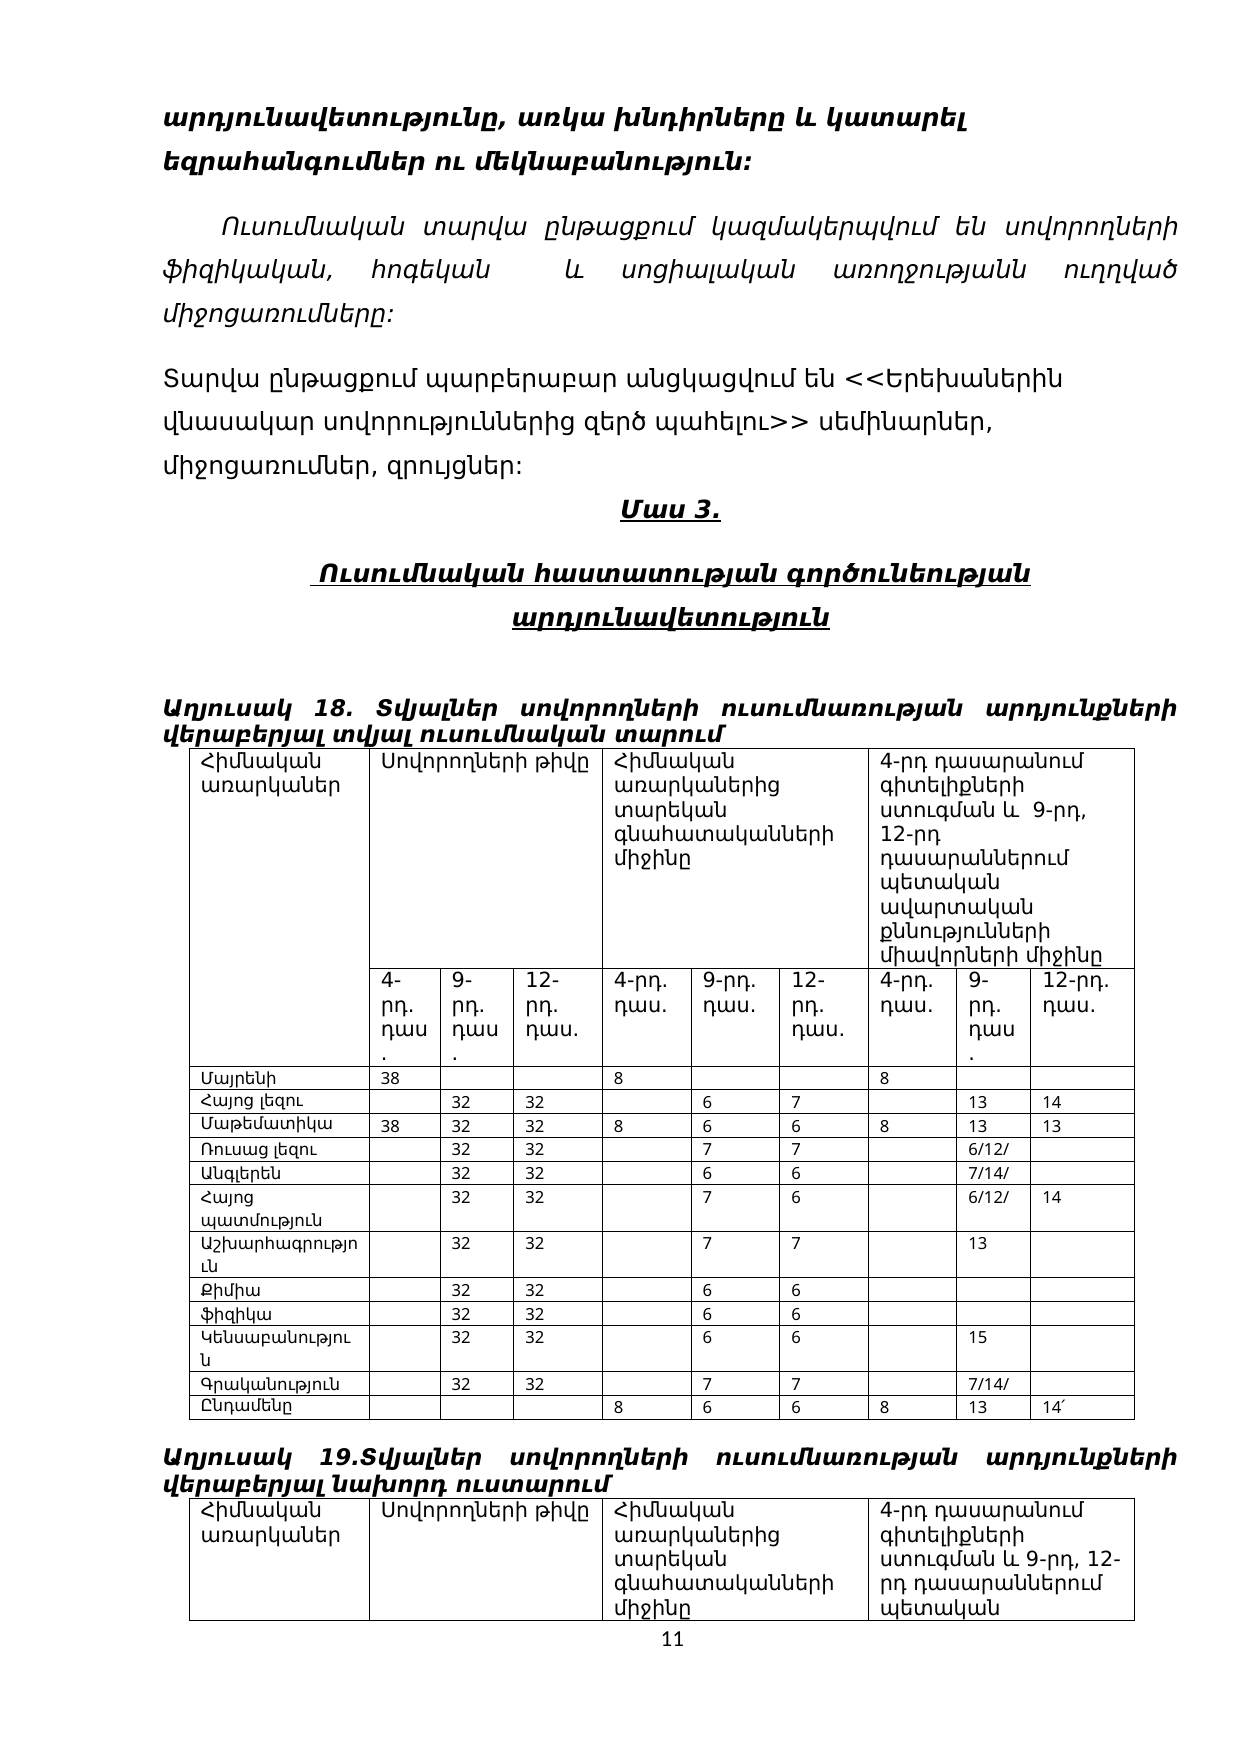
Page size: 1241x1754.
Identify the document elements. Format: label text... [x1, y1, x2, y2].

table_cell 32 [441, 1372, 513, 1395]
table_cell 32 [441, 1162, 513, 1184]
table_cell 7 [692, 1372, 779, 1395]
table_cell 6 [692, 1090, 779, 1113]
table_cell 8 [869, 1114, 956, 1137]
table_cell Քիմիա [190, 1278, 369, 1301]
table_cell 9-րդ. դաս. [441, 969, 513, 1066]
table_cell 14 [1031, 1090, 1134, 1113]
table_cell [370, 1372, 440, 1395]
table_cell 6/12/ [957, 1138, 1030, 1161]
table_cell [869, 1232, 956, 1277]
table_cell 4-րդ. դաս. [869, 969, 956, 1066]
table_cell Հայոց պատմություն [190, 1185, 369, 1231]
table_cell [603, 1232, 691, 1277]
table_cell 7 [780, 1232, 868, 1277]
table_cell 8 [603, 1396, 691, 1419]
table_cell 6 [780, 1278, 868, 1301]
table_cell 14 [1031, 1185, 1134, 1231]
table_cell Ռուսաց լեզու [190, 1138, 369, 1161]
table_cell [441, 1396, 513, 1419]
table_header Սովորողների թիվը [370, 749, 602, 967]
table_cell 13 [957, 1396, 1030, 1419]
table_cell [370, 1396, 440, 1419]
table_cell 4-րդ. դաս. [370, 969, 440, 1066]
table_cell [603, 1090, 691, 1113]
table_cell 32 [441, 1138, 513, 1161]
table_cell [780, 1067, 868, 1089]
table_cell [869, 1162, 956, 1184]
table_header Հիմնական առարկաներ [190, 749, 369, 1066]
table_cell 6 [780, 1185, 868, 1231]
table_cell 8 [869, 1396, 956, 1419]
table_cell [603, 1278, 691, 1301]
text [162, 103, 1181, 176]
table_cell 6 [692, 1114, 779, 1137]
table_cell [869, 1278, 956, 1301]
table_cell [370, 1162, 440, 1184]
table_cell [370, 1138, 440, 1161]
table_cell 32 [441, 1302, 513, 1325]
table_cell ֆիզիկա [190, 1302, 369, 1325]
table_cell [603, 1372, 691, 1395]
table_cell [1031, 1162, 1134, 1184]
table_cell 38 [370, 1067, 440, 1089]
table_cell 7 [692, 1232, 779, 1277]
table_cell 6 [692, 1162, 779, 1184]
table_cell 32 [514, 1372, 602, 1395]
table_cell 32 [514, 1326, 602, 1371]
table_cell 7 [692, 1138, 779, 1161]
table_cell [370, 1278, 440, 1301]
table_cell Մաթեմատիկա [190, 1114, 369, 1137]
table_cell [441, 1067, 513, 1089]
table_cell 6 [780, 1114, 868, 1137]
table_cell 8 [603, 1067, 691, 1089]
table_cell [370, 1090, 440, 1113]
table_cell 15 [957, 1326, 1030, 1371]
table_cell [603, 1326, 691, 1371]
table_cell 6 [780, 1396, 868, 1419]
table_cell 8 [603, 1114, 691, 1137]
table_cell [370, 1185, 440, 1231]
table_cell 7 [780, 1138, 868, 1161]
table_cell 32 [514, 1090, 602, 1113]
table_cell 32 [514, 1114, 602, 1137]
table_cell 7/14/ [957, 1162, 1030, 1184]
table_header Հիմնական առարկաներից տարեկան գնահատականների միջինը [603, 749, 868, 967]
table_cell 12-րդ. դաս. [780, 969, 868, 1066]
text Մաս 3. [162, 495, 1181, 524]
table_cell [603, 1162, 691, 1184]
list Աղյուսակ 18. Տվյալներ սովորողների ուսումնառության արդյունքների վերաբերյալ տվյալ ուսումնական տարում [162, 695, 1181, 748]
table_cell 32 [514, 1278, 602, 1301]
table_cell 6 [780, 1326, 868, 1371]
table_cell [692, 1067, 779, 1089]
table_cell Անգլերեն [190, 1162, 369, 1184]
table_cell 6 [780, 1302, 868, 1325]
table_header 4-րդ դասարանում գիտելիքների ստուգման և 9-րդ, 12-րդ դասարաններում պետական ավարտական քննությունների միավորների միջինը [869, 749, 1134, 967]
table_cell 6 [692, 1326, 779, 1371]
table_cell Հայոց լեզու [190, 1090, 369, 1113]
table_cell [1031, 1372, 1134, 1395]
table_cell Կենսաբանություն [190, 1326, 369, 1371]
table_cell 13 [957, 1232, 1030, 1277]
table_cell [1031, 1138, 1134, 1161]
table_header Սովորողների թիվը [370, 1499, 602, 1620]
table_cell [957, 1278, 1030, 1301]
table_cell [370, 1302, 440, 1325]
list Ուսումնական տարվա ընթացքում կազմակերպվում են սովորողների ֆիզիկական, հոգեկան և սոցիալական առողջությանն ուղղված միջոցառումները: [162, 212, 1181, 328]
table_cell 7/14/ [957, 1372, 1030, 1395]
table_cell 6 [692, 1278, 779, 1301]
table_cell 32 [514, 1232, 602, 1277]
table_cell 32 [441, 1326, 513, 1371]
table_cell [603, 1185, 691, 1231]
table_cell 32 [441, 1114, 513, 1137]
table_cell 32 [514, 1138, 602, 1161]
table_cell 6 [692, 1396, 779, 1419]
table_cell 8 [869, 1067, 956, 1089]
table_cell 9-րդ. դաս. [957, 969, 1030, 1066]
table_cell [869, 1372, 956, 1395]
table_cell 6 [692, 1302, 779, 1325]
table_cell Գրականություն [190, 1372, 369, 1395]
table_cell [370, 1232, 440, 1277]
table_cell 32 [441, 1232, 513, 1277]
table_cell Ընդամենը [190, 1396, 369, 1419]
table_cell [514, 1396, 602, 1419]
table_cell [1031, 1278, 1134, 1301]
table_cell [957, 1067, 1030, 1089]
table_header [603, 1499, 868, 1620]
table_cell 7 [780, 1372, 868, 1395]
text Տարվա ընթացքում պարբերաբար անցկացվում են <<Երեխաներին վնասակար սովորություններից զերծ պահելու>> սեմինարներ, միջոցառումներ, զրույցներ: [162, 364, 1181, 481]
table_cell [1031, 1302, 1134, 1325]
table_cell [514, 1067, 602, 1089]
table_cell 32 [441, 1185, 513, 1231]
table_header Հիմնական առարկաներ [190, 1499, 369, 1620]
table_cell 13 [1031, 1114, 1134, 1137]
text Ուսումնական հաստատության գործունեության արդյունավետություն [162, 560, 1181, 633]
table_cell 14՛ [1031, 1396, 1134, 1419]
table_cell 32 [514, 1185, 602, 1231]
table_cell [957, 1302, 1030, 1325]
table_cell 6 [780, 1162, 868, 1184]
table_cell [869, 1185, 956, 1231]
table_cell [869, 1090, 956, 1113]
table_cell [1031, 1232, 1134, 1277]
table_cell [370, 1326, 440, 1371]
table_cell [603, 1302, 691, 1325]
table_cell 13 [957, 1090, 1030, 1113]
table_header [869, 1499, 1134, 1620]
table_cell 32 [441, 1090, 513, 1113]
table_cell [869, 1138, 956, 1161]
table_cell 7 [780, 1090, 868, 1113]
table_cell 32 [514, 1302, 602, 1325]
table_cell 32 [514, 1162, 602, 1184]
table_cell 38 [370, 1114, 440, 1137]
table_cell 32 [441, 1278, 513, 1301]
table_cell Աշխարհագրություն [190, 1232, 369, 1277]
table_cell 9-րդ. դաս. [692, 969, 779, 1066]
table_cell Մայրենի [190, 1067, 369, 1089]
table_cell [603, 1138, 691, 1161]
table_cell [869, 1302, 956, 1325]
table_cell 12-րդ. դաս. [514, 969, 602, 1066]
table_cell 12-րդ. դաս. [1031, 969, 1134, 1066]
table_cell [1031, 1067, 1134, 1089]
table_cell 4-րդ. դաս. [603, 969, 691, 1066]
list Աղյուսակ 19.Տվյալներ սովորողների ուսումնառության արդյունքների վերաբերյալ նախորդ ուստարում [162, 1444, 1181, 1497]
table_cell [869, 1326, 956, 1371]
table_cell 13 [957, 1114, 1030, 1137]
table_cell [1031, 1326, 1134, 1371]
table_cell 6/12/ [957, 1185, 1030, 1231]
table_cell 7 [692, 1185, 779, 1231]
